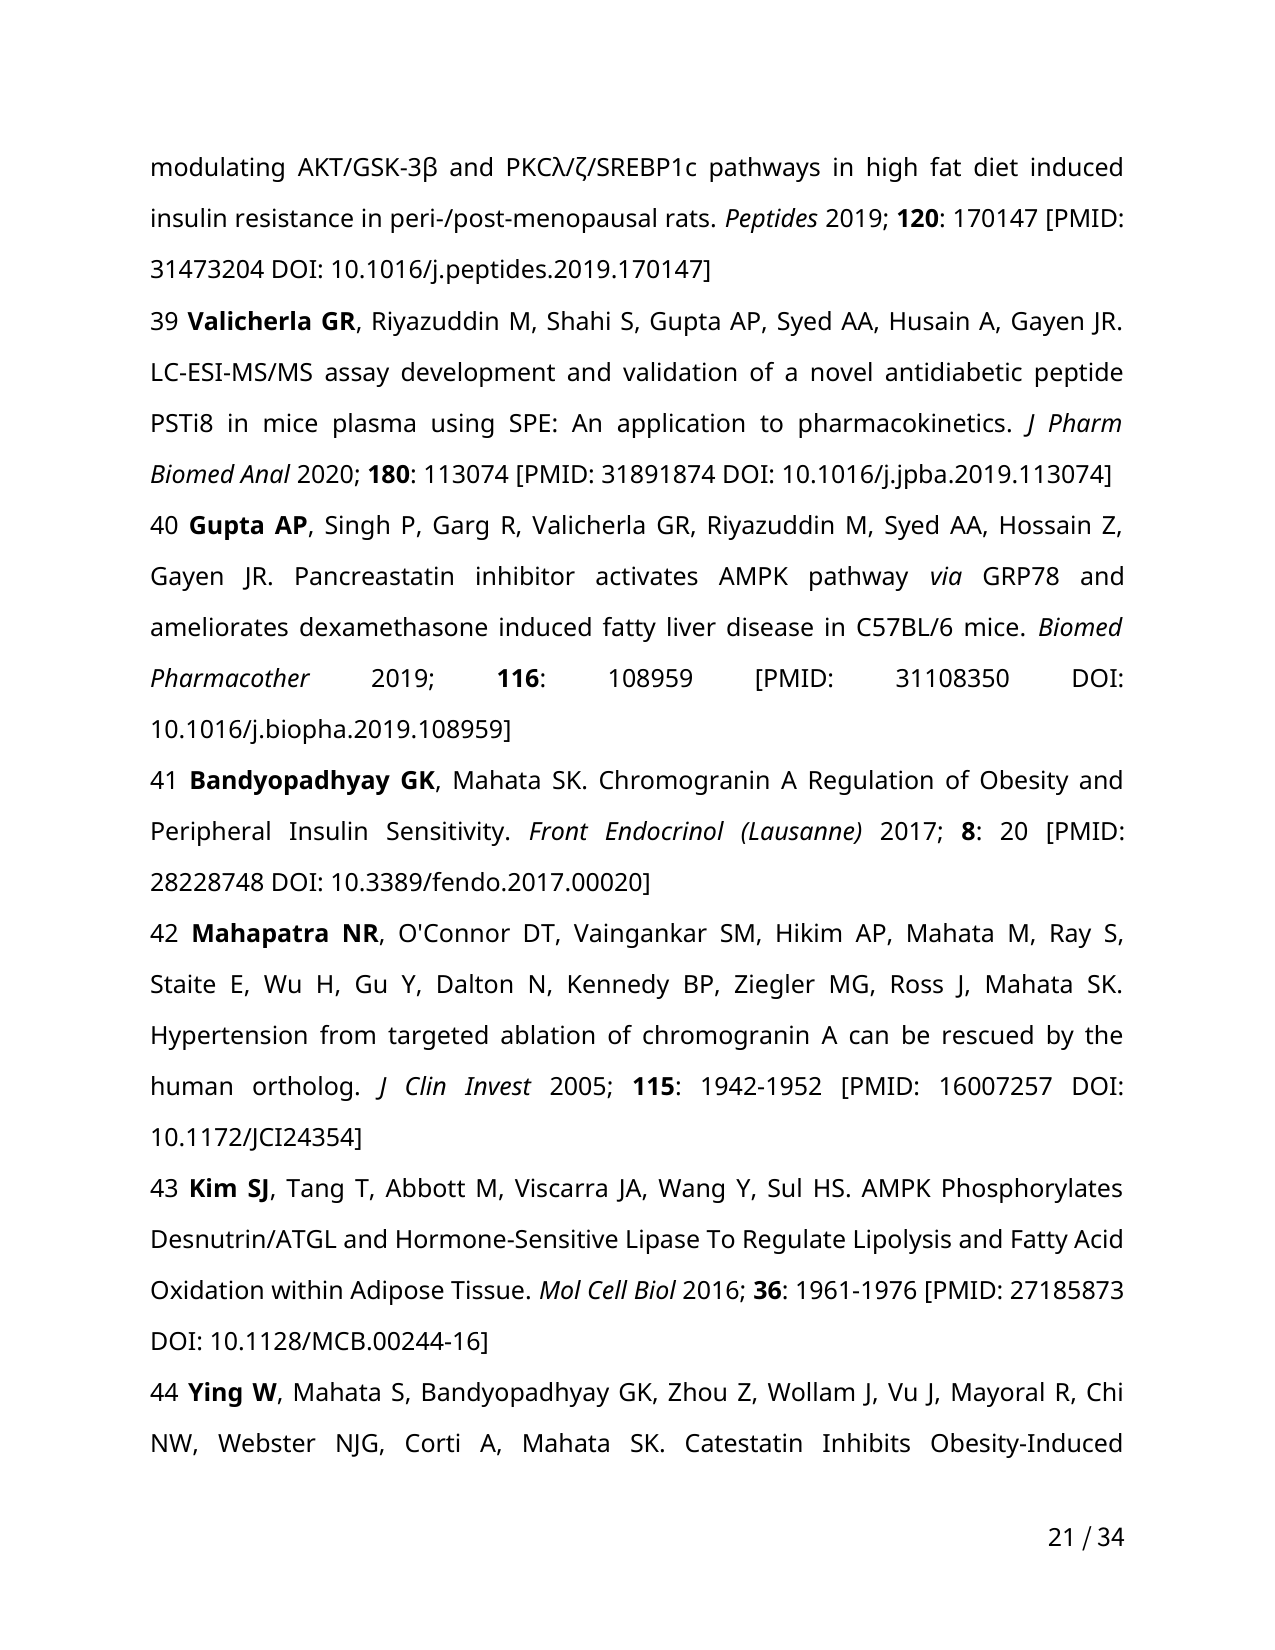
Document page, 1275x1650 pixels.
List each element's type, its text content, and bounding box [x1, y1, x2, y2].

text 43 Kim SJ, Tang T, Abbott M, Viscarra JA, Wang Y, Sul HS. AMPK Phosphorylates Desnutrin/ATGL and Hormone-Sensitive Lipase To Regulate Lipolysis and Fatty Acid Oxidation within Adipose Tissue. Mol Cell Biol 2016; 36: 1961-1976 [PMID: 27185873 DOI: 10.1128/MCB.00244-16] [150, 1171, 1125, 1358]
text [150, 150, 1125, 286]
text 42 Mahapatra NR, O'Connor DT, Vaingankar SM, Hikim AP, Mahata M, Ray S, Staite E, Wu H, Gu Y, Dalton N, Kennedy BP, Ziegler MG, Ross J, Mahata SK. Hypertension from targeted ablation of chromogranin A can be rescued by the human ortholog. J Clin Invest 2005; 115: 1942-1952 [PMID: 16007257 DOI: 10.1172/JCI24354] [150, 916, 1125, 1154]
text 39 Valicherla GR, Riyazuddin M, Shahi S, Gupta AP, Syed AA, Husain A, Gayen JR. LC-ESI-MS/MS assay development and validation of a novel antidiabetic peptide PSTi8 in mice plasma using SPE: An application to pharmacokinetics. J Pharm Biomed Anal 2020; 180: 113074 [PMID: 31891874 DOI: 10.1016/j.jpba.2019.113074] [150, 303, 1125, 490]
text 40 Gupta AP, Singh P, Garg R, Valicherla GR, Riyazuddin M, Syed AA, Hossain Z, Gayen JR. Pancreastatin inhibitor activates AMPK pathway via GRP78 and ameliorates dexamethasone induced fatty liver disease in C57BL/6 mice. Biomed Pharmacother 2019; 116: 108959 [PMID: 31108350 DOI: 10.1016/j.biopha.2019.108959] [150, 507, 1125, 746]
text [150, 1375, 1125, 1460]
text 41 Bandyopadhyay GK, Mahata SK. Chromogranin A Regulation of Obesity and Peripheral Insulin Sensitivity. Front Endocrinol (Lausanne) 2017; 8: 20 [PMID: 28228748 DOI: 10.3389/fendo.2017.00020] [150, 762, 1125, 899]
